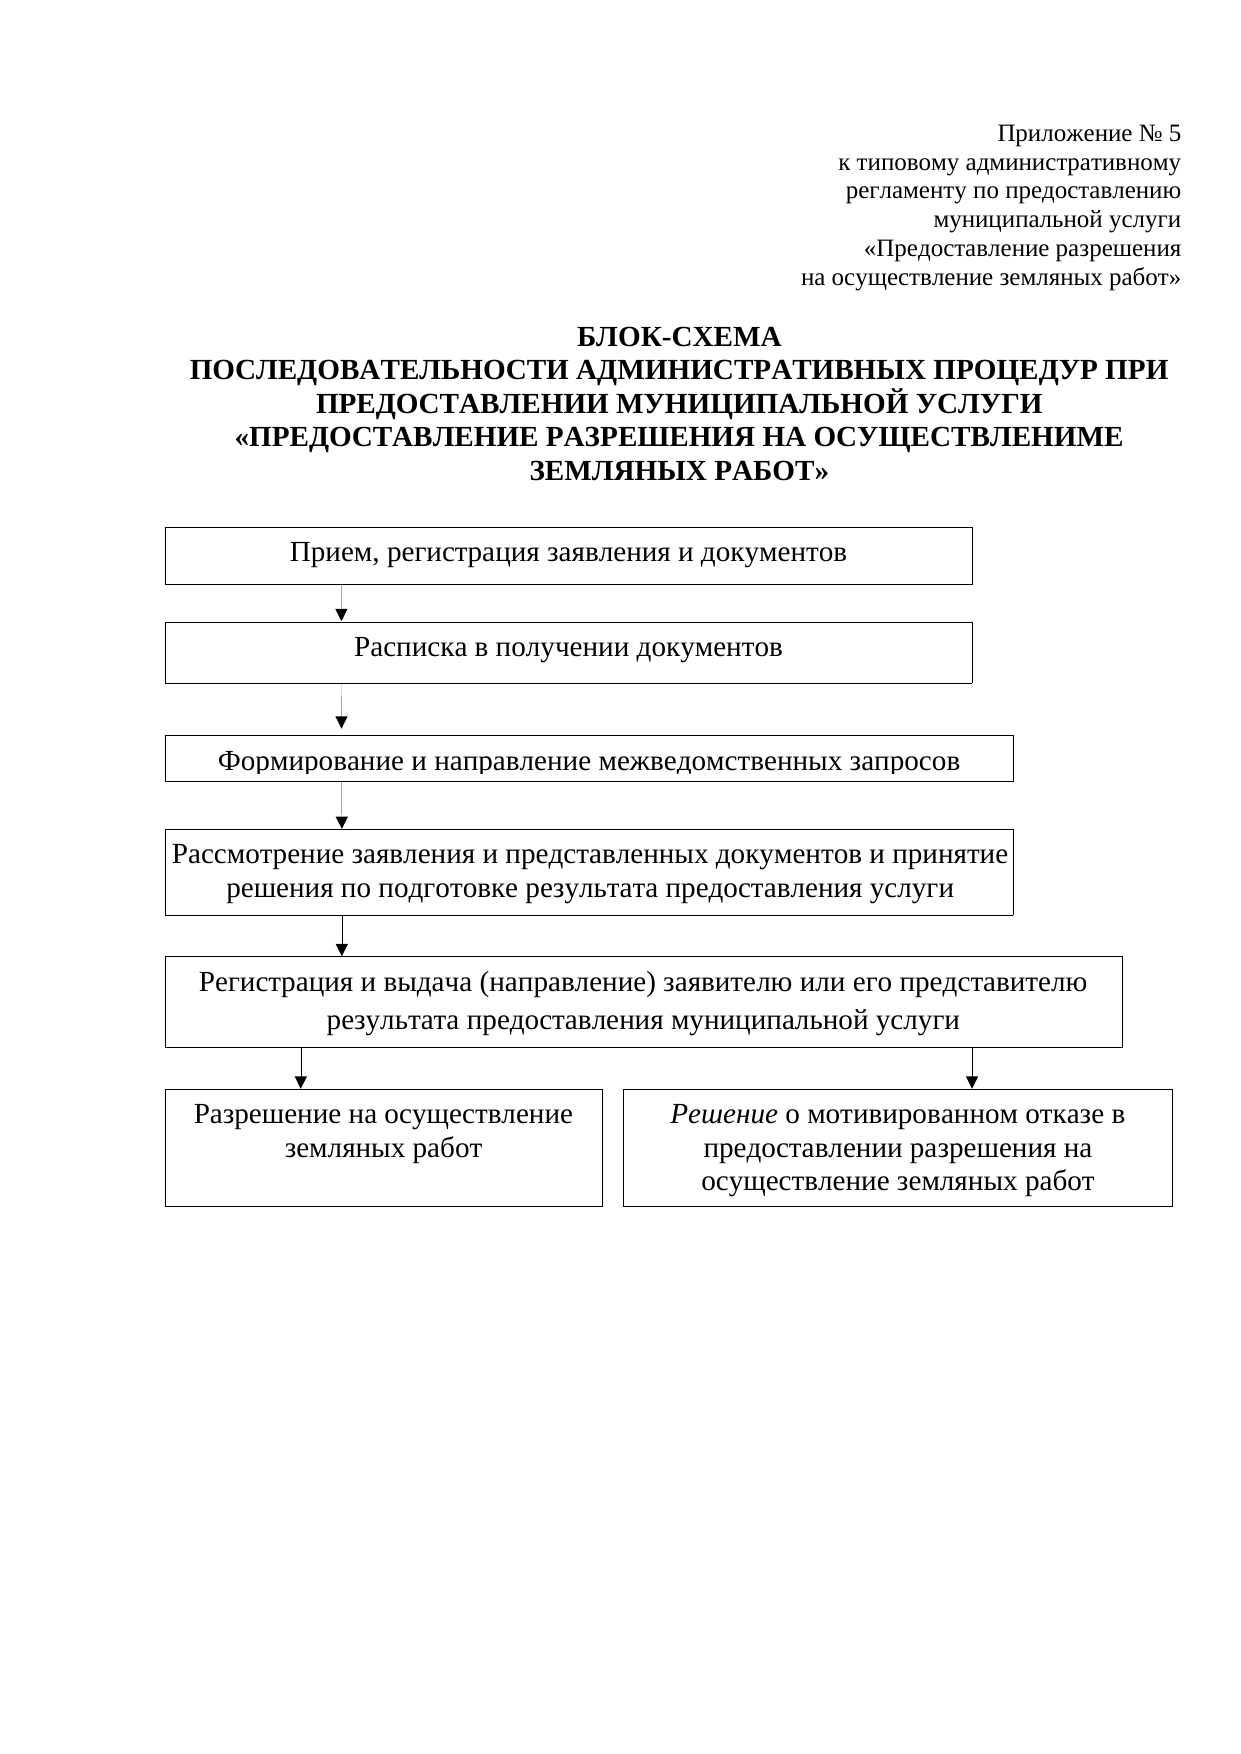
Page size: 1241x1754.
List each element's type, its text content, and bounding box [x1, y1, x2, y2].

text регламенту по предоставлению [177, 176, 1181, 204]
text на осуществление земляных работ» [177, 262, 1181, 291]
text к типовому административному [177, 147, 1181, 176]
text ПОСЛЕДОВАТЕЛЬНОСТИ АДМИНИСТРАТИВНЫХ ПРОЦЕДУР ПРИ ПРЕДОСТАВЛЕНИИ МУНИЦИПАЛЬНОЙ УСЛУГИ «ПРЕДОСТАВЛЕНИЕ РАЗРЕШЕНИЯ НА ОСУЩЕСТВЛЕНИМЕ ЗЕМЛЯНЫХ РАБОТ» [177, 352, 1181, 486]
text Приложение № 5 [177, 118, 1181, 147]
text муниципальной услуги [177, 204, 1181, 233]
text «Предоставление разрешения [177, 233, 1181, 262]
text БЛОК-СХЕМА [177, 319, 1181, 352]
